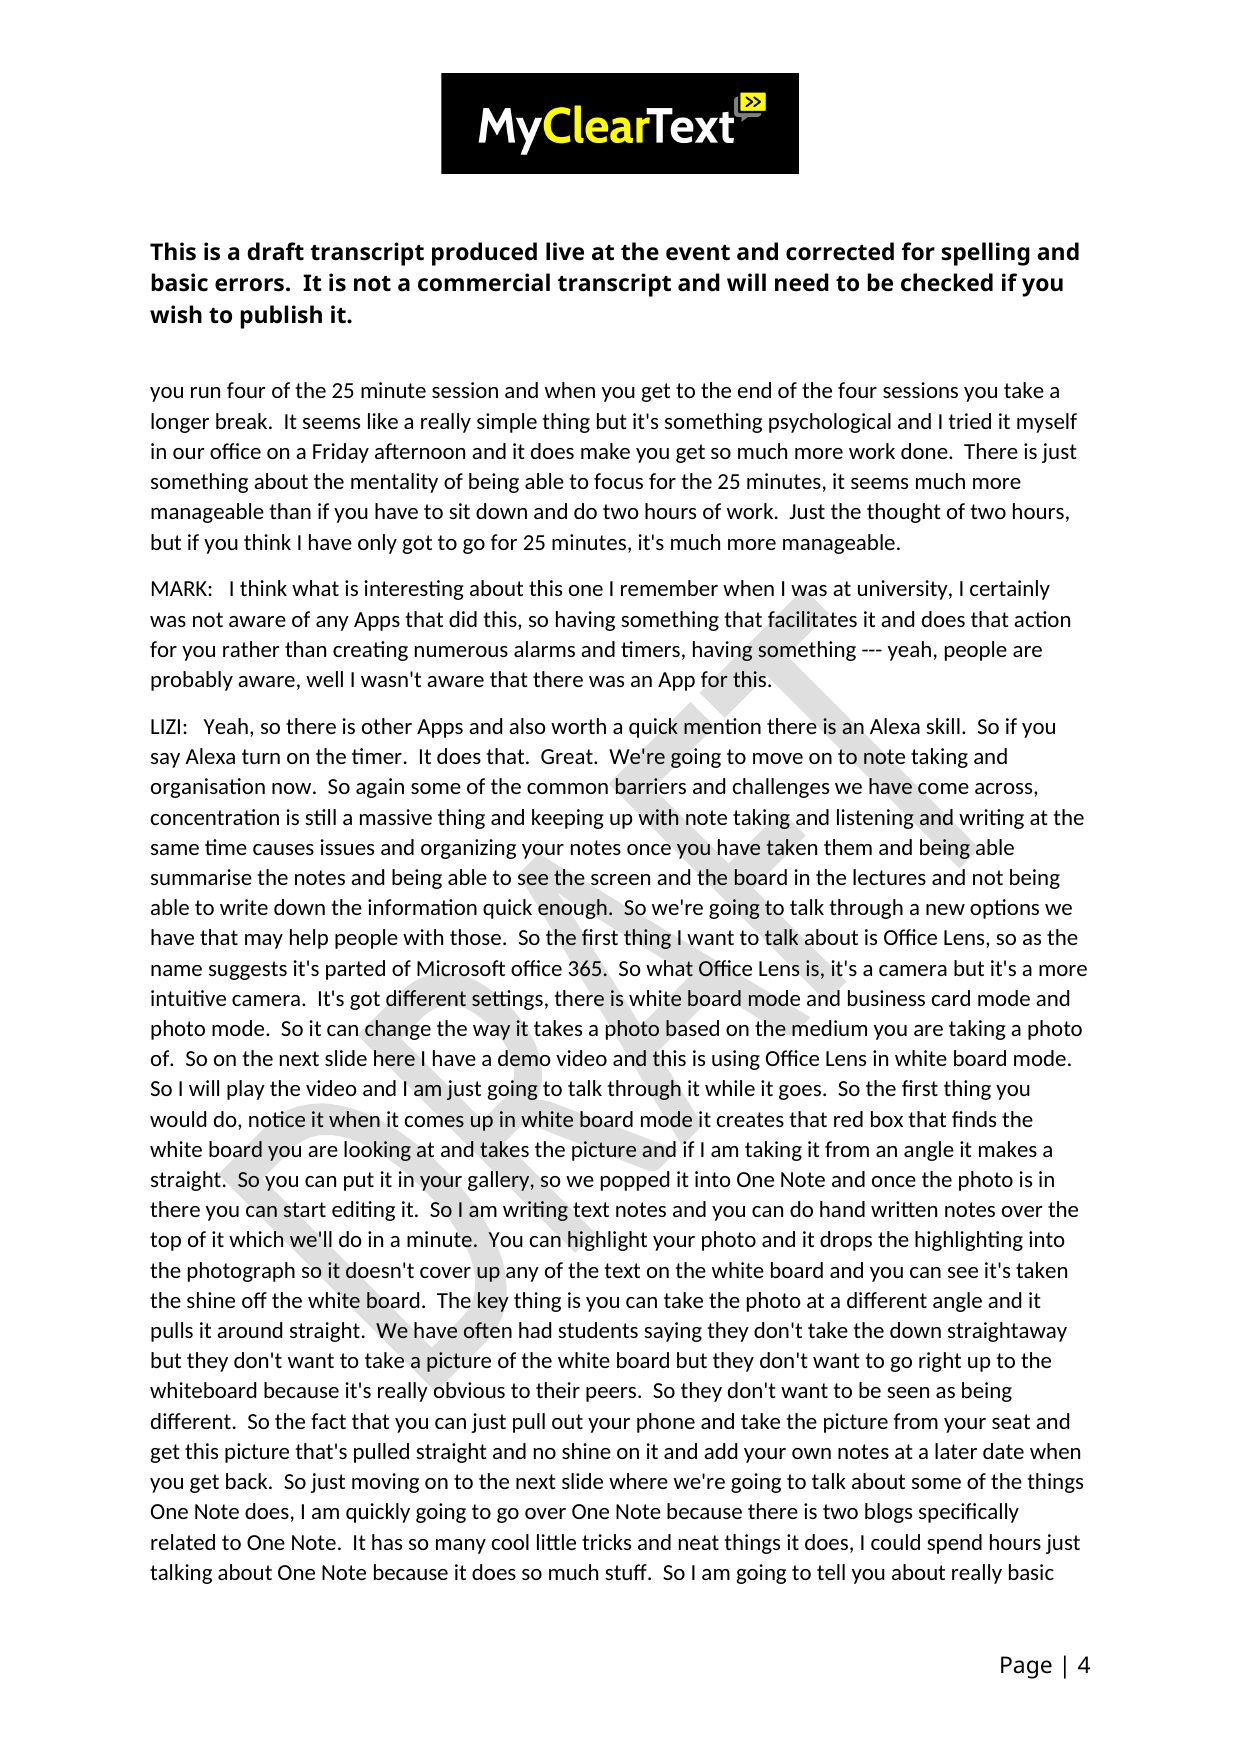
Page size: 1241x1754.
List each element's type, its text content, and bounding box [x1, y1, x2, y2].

picture [441, 73, 799, 174]
text MARK: I think what is interesting about this one I remember when I was at university, I certainly was not aware of any Apps that did this, so having something that facilitates it and does that action for you rather than creating numerous alarms and timers, having something --- yeah, people are probably aware, well I wasn't aware that there was an App for this. [150, 574, 1090, 693]
